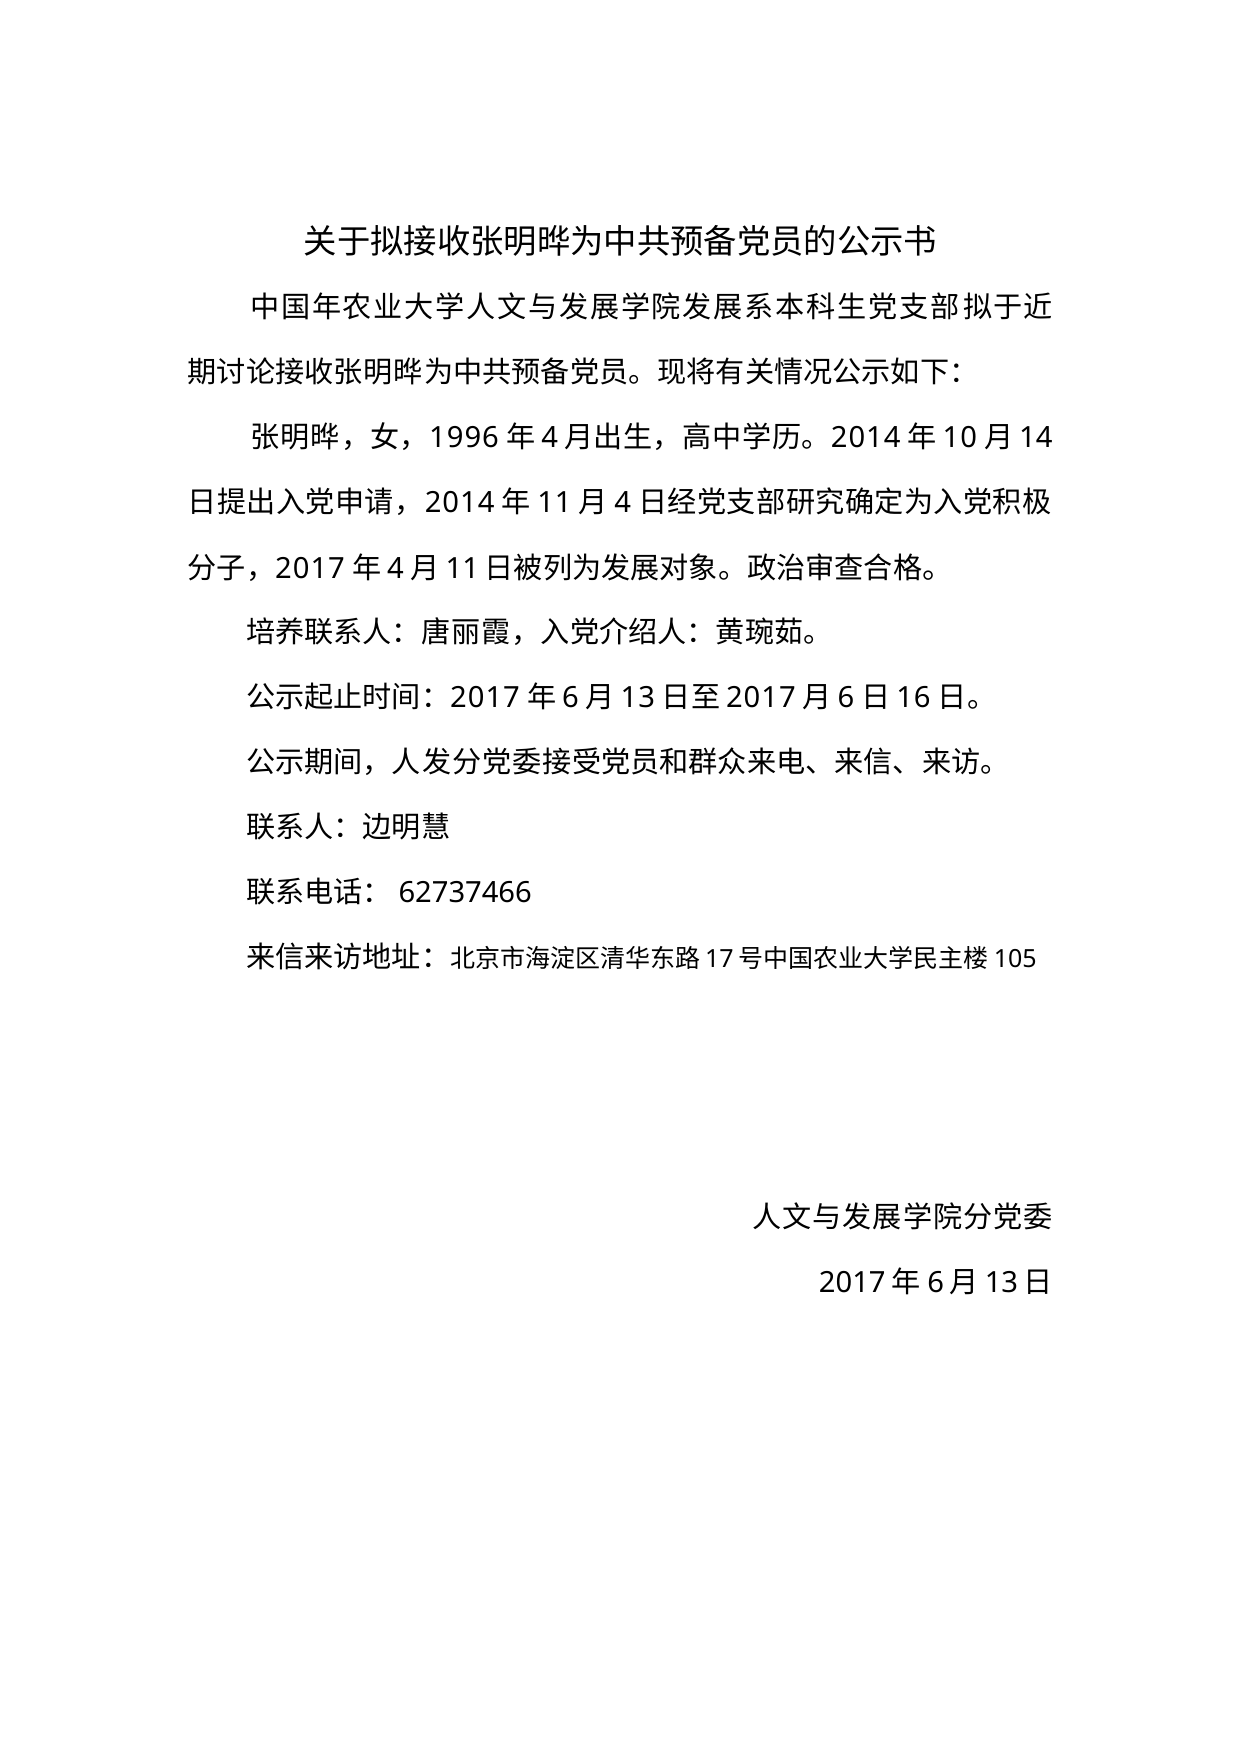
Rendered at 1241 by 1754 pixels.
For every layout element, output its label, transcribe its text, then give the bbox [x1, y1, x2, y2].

text 联系人：边明慧 [187, 792, 1053, 857]
text 培养联系人：唐丽霞，入党介绍人：黄琬茹。 [187, 597, 1053, 662]
text 中国年农业大学人文与发展学院发展系本科生党支部拟于近期讨论接收张明晔为中共预备党员。现将有关情况公示如下： [187, 272, 1053, 402]
text 公示起止时间：2017年6月13日至2017月6日16日。 [187, 662, 1053, 727]
text 关于拟接收张明晔为中共预备党员的公示书 [187, 207, 1053, 272]
text 联系电话： 62737466 [187, 857, 1053, 922]
text 人文与发展学院分党委 [187, 1182, 1053, 1247]
text 2017年 6月13日 [187, 1247, 1053, 1312]
text 来信来访地址：北京市海淀区清华东路17号中国农业大学民主楼105 [187, 922, 1053, 987]
text 公示期间，人发分党委接受党员和群众来电、来信、来访。 [187, 727, 1053, 792]
text 张明晔，女，1996年4月出生，高中学历。2014年10月14日提出入党申请，2014年11月4日经党支部研究确定为入党积极分子，2017年4月11日被列为发展对象。政治审查合格。 [187, 402, 1053, 597]
